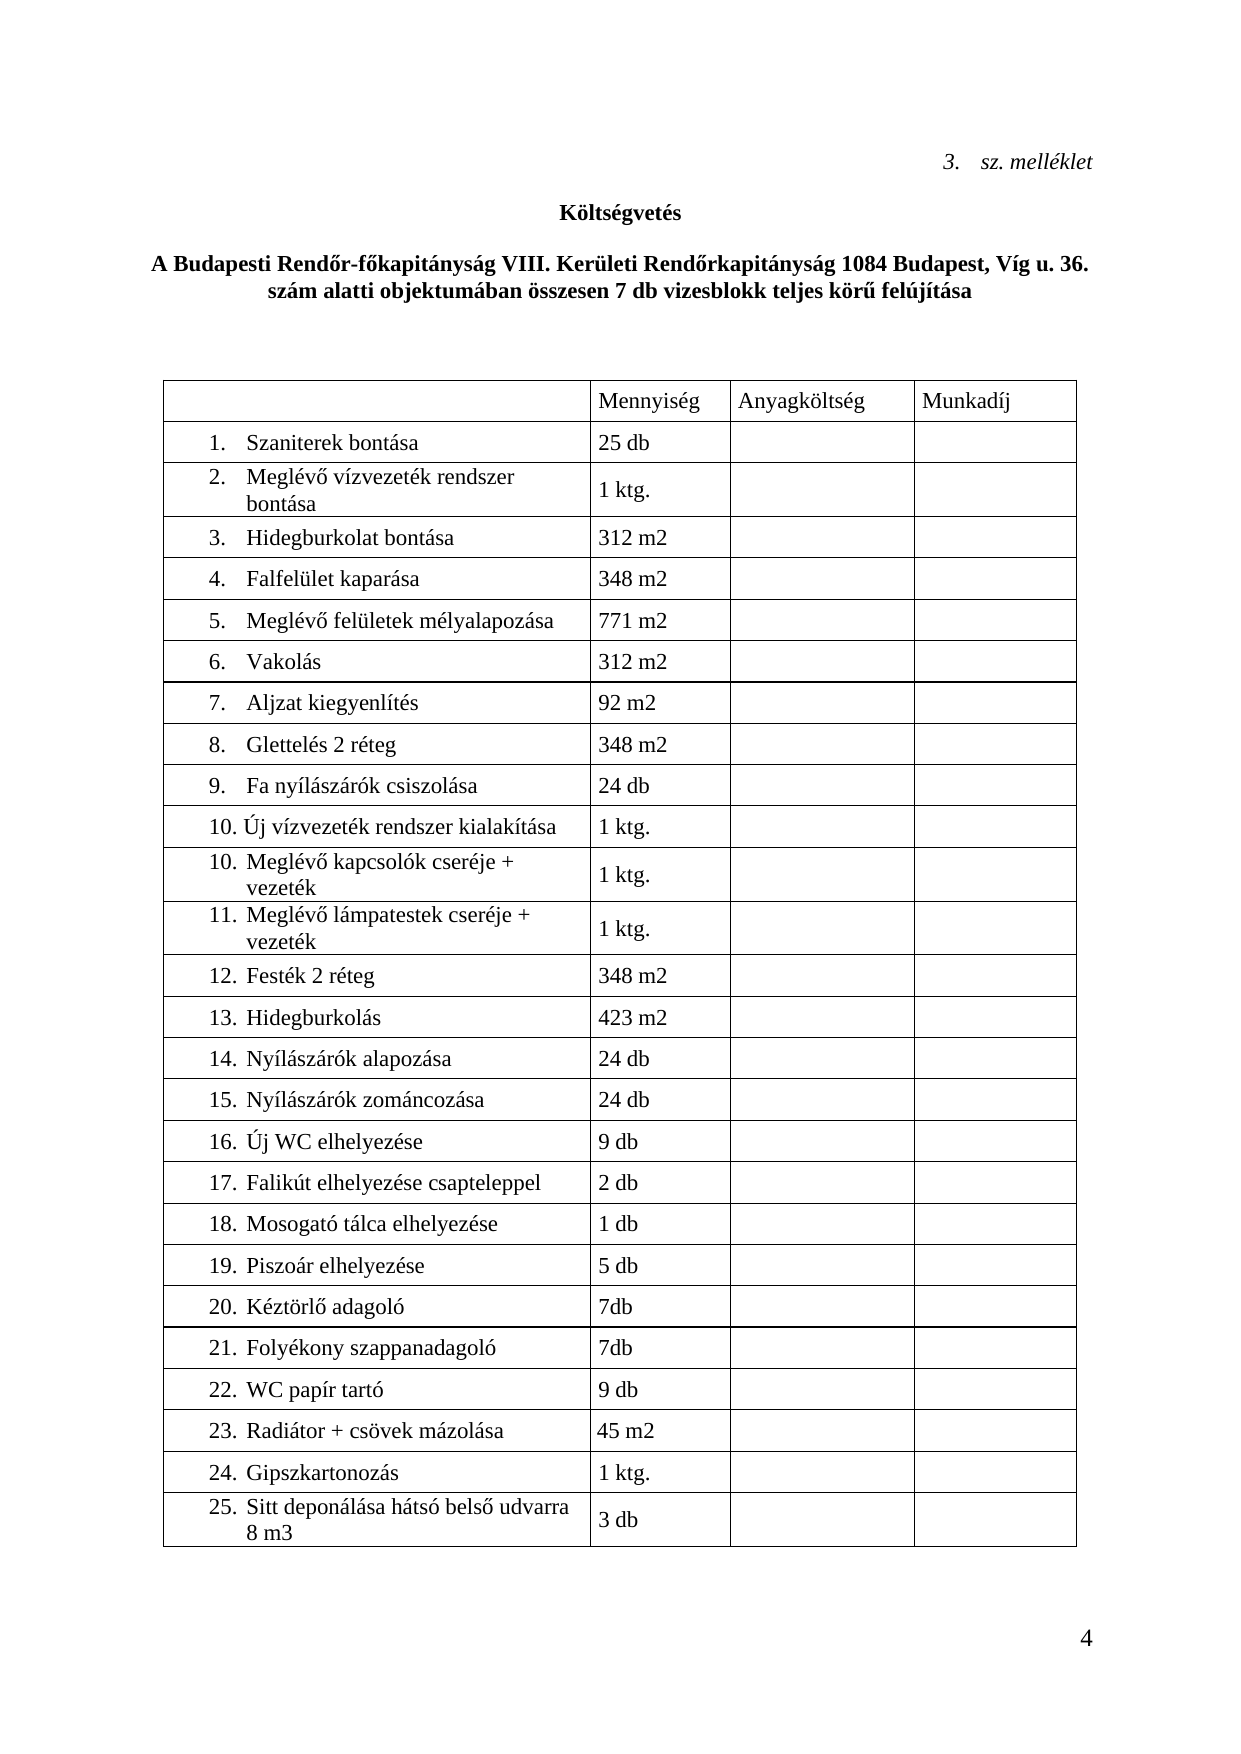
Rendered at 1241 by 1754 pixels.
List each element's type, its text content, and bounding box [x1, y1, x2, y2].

table_cell 3 db [591, 1493, 730, 1546]
table_header Anyagköltség [731, 381, 914, 421]
table_cell [915, 1204, 1076, 1244]
table_cell 10. Új vízvezeték rendszer kialakítása [164, 806, 590, 847]
table_cell [731, 806, 914, 847]
table_cell [731, 848, 914, 901]
table_cell Hidegburkolat bontása [164, 517, 590, 557]
table_cell 9 db [591, 1369, 730, 1409]
table_cell 1 ktg. [591, 806, 730, 847]
table_cell [915, 765, 1076, 805]
table_cell 24 db [591, 1079, 730, 1120]
table_cell [731, 1410, 914, 1451]
table_cell 1 ktg. [591, 1452, 730, 1492]
table_cell [731, 1286, 914, 1326]
table_cell 24 db [591, 765, 730, 805]
table_cell Falikút elhelyezése csapteleppel [164, 1162, 590, 1202]
table_cell [915, 724, 1076, 764]
table_cell Hidegburkolás [164, 997, 590, 1037]
table_cell Falfelület kaparása [164, 558, 590, 599]
table_cell [731, 1204, 914, 1244]
table_cell 348 m2 [591, 558, 730, 599]
table_cell 1 ktg. [591, 848, 730, 901]
table_cell 348 m2 [591, 724, 730, 764]
table_header [164, 381, 590, 421]
table_cell 24 db [591, 1038, 730, 1078]
table_cell WC papír tartó [164, 1369, 590, 1409]
table_cell 25 db [591, 422, 730, 462]
table_cell [731, 955, 914, 996]
table_cell [915, 683, 1076, 723]
table_cell Radiátor + csövek mázolása [164, 1410, 590, 1451]
table_cell [915, 1245, 1076, 1285]
table_cell 92 m2 [591, 683, 730, 723]
table_cell Glettelés 2 réteg [164, 724, 590, 764]
text Költségvetés [148, 199, 1092, 225]
table_cell 1 ktg. [591, 463, 730, 516]
table_cell [731, 1245, 914, 1285]
list sz. melléklet [185, 148, 1092, 174]
table_cell [731, 997, 914, 1037]
table_cell [915, 997, 1076, 1037]
table_cell 9 db [591, 1121, 730, 1161]
table_cell Nyílászárók alapozása [164, 1038, 590, 1078]
table_cell [731, 1452, 914, 1492]
table_cell [731, 1079, 914, 1120]
table_cell 2 db [591, 1162, 730, 1202]
table_cell [915, 1328, 1076, 1368]
table_cell [731, 1328, 914, 1368]
table_cell Festék 2 réteg [164, 955, 590, 996]
table_cell [915, 1493, 1076, 1546]
table_cell [915, 1038, 1076, 1078]
table_cell 5 db [591, 1245, 730, 1285]
table_cell Folyékony szappanadagoló [164, 1328, 590, 1368]
table_header Munkadíj [915, 381, 1076, 421]
table_cell 45 m2 [591, 1410, 730, 1451]
table_cell 312 m2 [591, 517, 730, 557]
table_cell Piszoár elhelyezése [164, 1245, 590, 1285]
table_cell 348 m2 [591, 955, 730, 996]
table_cell [731, 517, 914, 557]
table_cell [731, 463, 914, 516]
table_cell [915, 558, 1076, 599]
table_cell 423 m2 [591, 997, 730, 1037]
table_cell [915, 1286, 1076, 1326]
table_cell [731, 1121, 914, 1161]
table_cell Új WC elhelyezése [164, 1121, 590, 1161]
table_cell Gipszkartonozás [164, 1452, 590, 1492]
table_cell [731, 1162, 914, 1202]
text A Budapesti Rendőr-főkapitányság VIII. Kerületi Rendőrkapitányság 1084 Budapest, Víg u. 36. szám alatti objektumában összesen 7 db vizesblokk teljes körű felújítása [148, 250, 1092, 303]
table_cell [915, 600, 1076, 640]
table_cell Meglévő lámpatestek cseréje + vezeték [164, 902, 590, 954]
table_cell [731, 1493, 914, 1546]
table_cell [731, 765, 914, 805]
table_cell [915, 1452, 1076, 1492]
table_cell 7db [591, 1328, 730, 1368]
table_cell 312 m2 [591, 641, 730, 681]
table_cell [731, 641, 914, 681]
table_cell [915, 463, 1076, 516]
table_cell 1 db [591, 1204, 730, 1244]
table_cell [915, 422, 1076, 462]
table_cell Szaniterek bontása [164, 422, 590, 462]
table_cell [915, 1162, 1076, 1202]
table_cell [915, 806, 1076, 847]
table_cell Nyílászárók zománcozása [164, 1079, 590, 1120]
table_cell 7db [591, 1286, 730, 1326]
table_cell Sitt deponálása hátsó belső udvarra 8 m3 [164, 1493, 590, 1546]
table_cell [731, 724, 914, 764]
table_cell [731, 1038, 914, 1078]
table_cell [915, 517, 1076, 557]
table_cell [915, 1121, 1076, 1161]
table_cell 1 ktg. [591, 902, 730, 954]
table_cell [915, 955, 1076, 996]
table_cell Meglévő kapcsolók cseréje + vezeték [164, 848, 590, 901]
table_cell Meglévő vízvezeték rendszer bontása [164, 463, 590, 516]
table_cell [915, 848, 1076, 901]
table_cell 771 m2 [591, 600, 730, 640]
table_header Mennyiség [591, 381, 730, 421]
table_cell [915, 902, 1076, 954]
table_cell [915, 641, 1076, 681]
table_cell Mosogató tálca elhelyezése [164, 1204, 590, 1244]
table_cell [915, 1369, 1076, 1409]
table_cell [731, 902, 914, 954]
table_cell Aljzat kiegyenlítés [164, 683, 590, 723]
table_cell [915, 1410, 1076, 1451]
table_cell Fa nyílászárók csiszolása [164, 765, 590, 805]
table_cell [731, 422, 914, 462]
table_cell [731, 558, 914, 599]
table_cell [731, 600, 914, 640]
table_cell [915, 1079, 1076, 1120]
table_cell [731, 1369, 914, 1409]
table_cell [731, 683, 914, 723]
table_cell Vakolás [164, 641, 590, 681]
table_cell Kéztörlő adagoló [164, 1286, 590, 1326]
table_cell Meglévő felületek mélyalapozása [164, 600, 590, 640]
